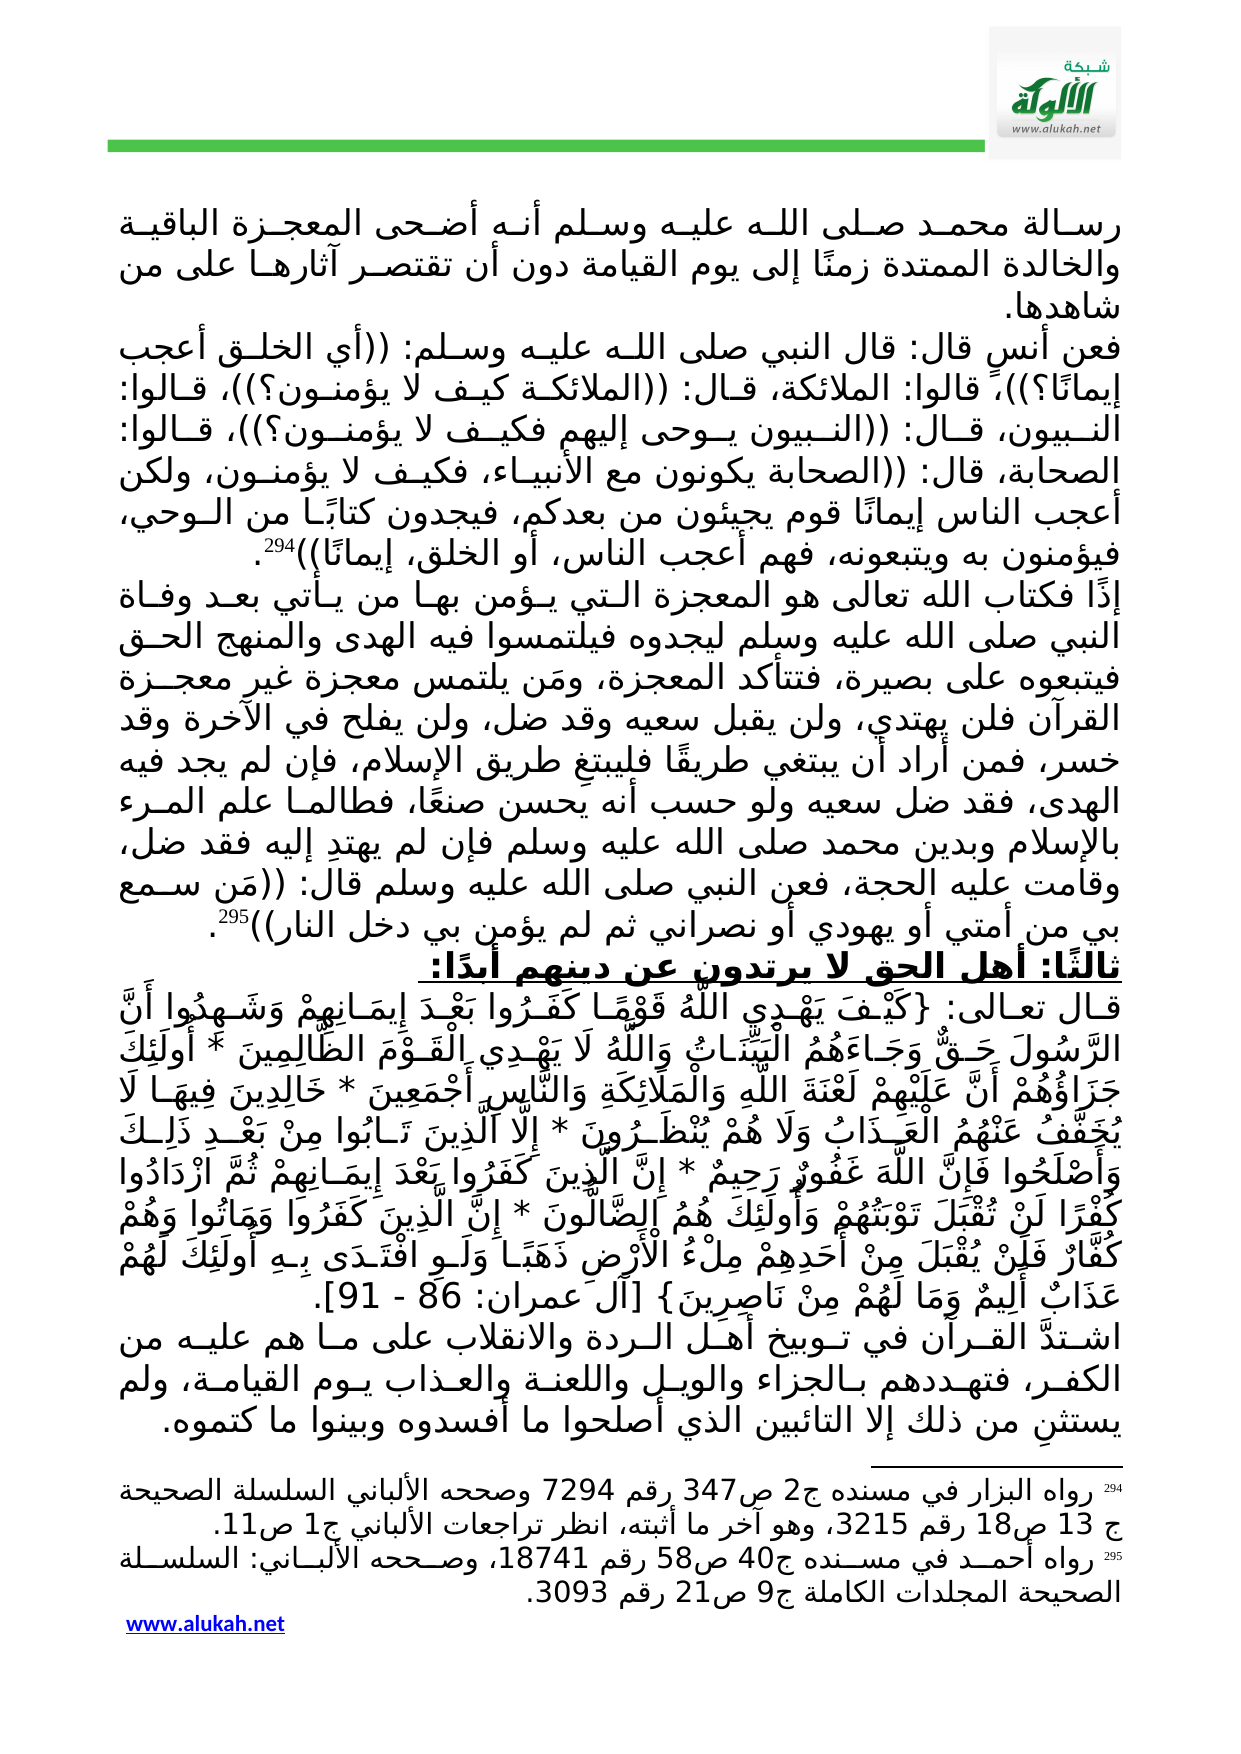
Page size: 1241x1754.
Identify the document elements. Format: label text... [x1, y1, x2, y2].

text إذًا فكتاب الله تعالى هو المعجزة التي يؤمن بها من يأتي بعد وفاة النبي صلى الله عليه وسلم ليجدوه فيلتمسوا فيه الهدى والمنهج الحق فيتبعوه على بصيرة، فتتأكد المعجزة، ومَن يلتمس معجزة غير معجزة القرآن فلن يهتدي، ولن يقبل سعيه وقد ضل، ولن يفلح في الآخرة وقد خسر، فمن أراد أن يبتغي طريقًا فليبتغِ طريق الإسلام، فإن لم يجد فيه الهدى، فقد ضل سعيه ولو حسب أنه يحسن صنعًا، فطالما علم المرء بالإسلام وبدين محمد صلى الله عليه وسلم فإن لم يهتدِ إليه فقد ضل، وقامت عليه الحجة، فعن النبي صلى الله عليه وسلم قال: ((مَن سمع بي من أمتي أو يهودي أو نصراني ثم لم يؤمن بي دخل النار)). [118, 574, 1122, 946]
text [118, 203, 1122, 326]
text اشتدَّ القرآن في توبيخ أهل الردة والانقلاب على ما هم عليه من الكفر، فتهددهم بالجزاء والويل واللعنة والعذاب يوم القيامة، ولم يستثنِ من ذلك إلا التائبين الذي أصلحوا ما أفسدوه وبينوا ما كتموه. [118, 1317, 1122, 1441]
text فعن أنسٍ قال: قال النبي صلى الله عليه وسلم: ((أي الخلق أعجب إيمانًا؟))، قالوا: الملائكة، قال: ((الملائكة كيف لا يؤمنون؟))، قالوا: النبيون، قال: ((النبيون يوحى إليهم فكيف لا يؤمنون؟))، قالوا: الصحابة، قال: ((الصحابة يكونون مع الأنبياء، فكيف لا يؤمنون، ولكن أعجب الناس إيمانًا قوم يجيئون من بعدكم، فيجدون كتابًا من الوحي، فيؤمنون به ويتبعونه، فهم أعجب الناس، أو الخلق، إيمانًا)). [118, 326, 1122, 574]
text ثالثًا: أهل الحق لا يرتدون عن دينهم أبدًا: [118, 946, 1122, 987]
text قال تعالى: {كَيْفَ يَهْدِي اللَّهُ قَوْمًا كَفَرُوا بَعْدَ إِيمَانِهِمْ وَشَهِدُوا أَنَّ الرَّسُولَ حَقٌّ وَجَاءَهُمُ الْبَيِّنَاتُ وَاللَّهُ لَا يَهْدِي الْقَوْمَ الظَّالِمِينَ * أُولَئِكَ جَزَاؤُهُمْ أَنَّ عَلَيْهِمْ لَعْنَةَ اللَّهِ وَالْمَلَائِكَةِ وَالنَّاسِ أَجْمَعِينَ * خَالِدِينَ فِيهَا لَا يُخَفَّفُ عَنْهُمُ الْعَذَابُ وَلَا هُمْ يُنْظَرُونَ * إِلَّا الَّذِينَ تَابُوا مِنْ بَعْدِ ذَلِكَ وَأَصْلَحُوا فَإِنَّ اللَّهَ غَفُورٌ رَحِيمٌ * إِنَّ الَّذِينَ كَفَرُوا بَعْدَ إِيمَانِهِمْ ثُمَّ ازْدَادُوا كُفْرًا لَنْ تُقْبَلَ تَوْبَتُهُمْ وَأُولَئِكَ هُمُ الضَّالُّونَ * إِنَّ الَّذِينَ كَفَرُوا وَمَاتُوا وَهُمْ كُفَّارٌ فَلَنْ يُقْبَلَ مِنْ أَحَدِهِمْ مِلْءُ الْأَرْضِ ذَهَبًا وَلَوِ افْتَدَى بِهِ أُولَئِكَ لَهُمْ عَذَابٌ أَلِيمٌ وَمَا لَهُمْ مِنْ نَاصِرِينَ} [آل عمران: 86 - 91]. [118, 987, 1122, 1317]
